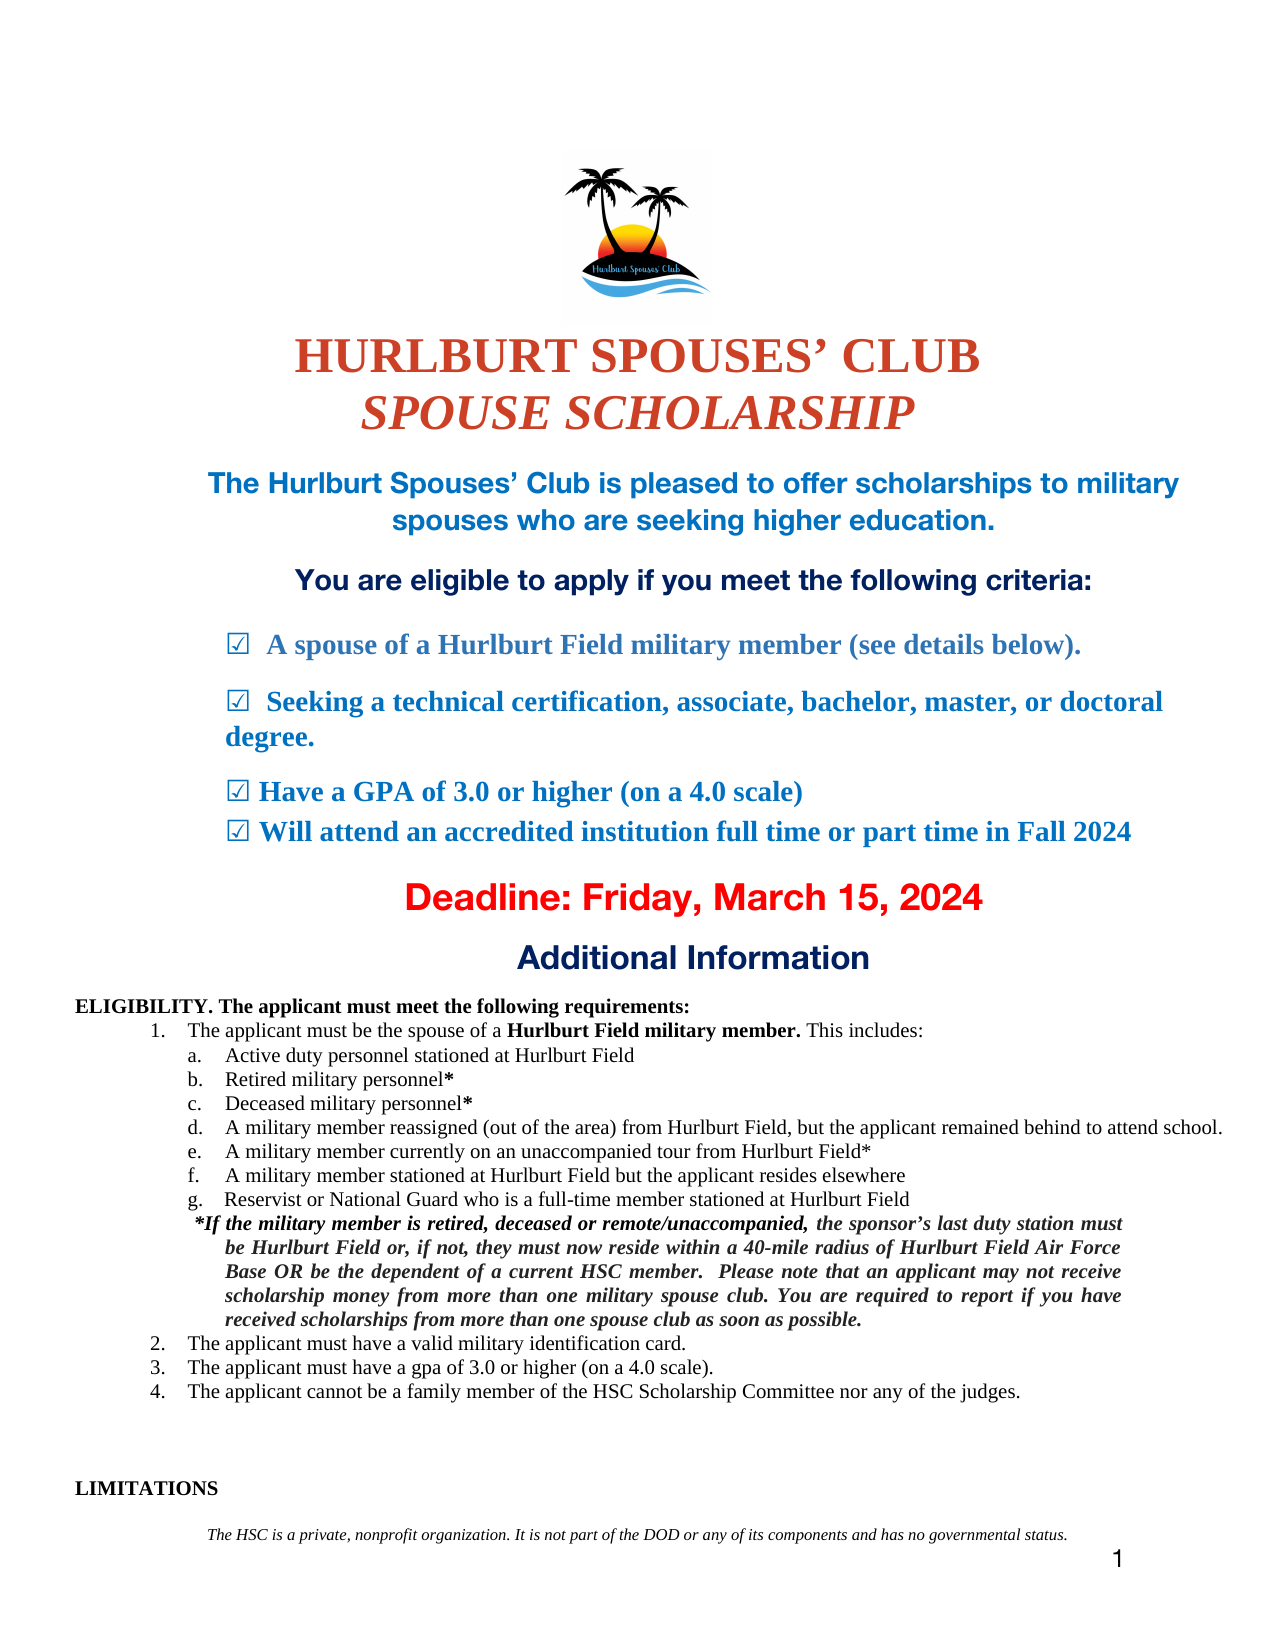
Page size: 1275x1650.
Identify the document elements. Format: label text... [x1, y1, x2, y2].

text Additional Information [150, 937, 1237, 979]
list The applicant must be the spouse of a Hurlburt Field military member. This includes: [150, 1018, 1237, 1042]
text f. A military member stationed at Hurlburt Field but the applicant resides elsewhere [187, 1163, 1237, 1187]
list A military member reassigned (out of the area) from Hurlburt Field, but the applicant remained behind to attend school. [187, 1115, 1237, 1139]
text *If the military member is retired, deceased or remote/unaccompanied, the sponsor’s last duty station must be Hurlburt Field or, if not, they must now reside within a 40-mile radius of Hurlburt Field Air Force Base OR be the dependent of a current HSC member. Please note that an applicant may not receive scholarship money from more than one military spouse club. You are required to report if you have received scholarships from more than one spouse club as soon as possible. [863, 1211, 1125, 1331]
text LIMITATIONS [75, 1476, 1237, 1500]
text 3. The applicant must have a gpa of 3.0 or higher (on a 4.0 scale). [150, 1355, 1237, 1379]
list A military member currently on an unaccompanied tour from Hurlburt Field* [187, 1139, 1237, 1163]
list Deceased military personnel* [187, 1091, 1237, 1115]
text ☑ Seeking a technical certification, associate, bachelor, master, or doctoral degree. [225, 680, 1237, 753]
text The Hurlburt Spouses’ Club is pleased to offer scholarships to military spouses who are seeking higher education. [150, 465, 1237, 538]
text You are eligible to apply if you meet the following criteria: [150, 562, 1237, 599]
text ☑ Have a GPA of 3.0 or higher (on a 4.0 scale) [225, 770, 1237, 810]
text 4. The applicant cannot be a family member of the HSC Scholarship Committee nor any of the judges. [150, 1379, 1237, 1403]
text g. Reservist or National Guard who is a full-time member stationed at Hurlburt Field [187, 1187, 1237, 1211]
picture [561, 150, 714, 326]
text ☑ Will attend an accredited institution full time or part time in Fall 2024 [225, 810, 1237, 849]
list Active duty personnel stationed at Hurlburt Field [187, 1042, 1237, 1067]
text ELIGIBILITY. The applicant must meet the following requirements: [75, 994, 1237, 1018]
text Deadline: Friday, March 15, 2024 [150, 874, 1237, 921]
list Retired military personnel* [187, 1067, 1237, 1091]
text *If the military member is retired, deceased or remote/unaccompanied, the sponsor’s last duty station must be Hurlburt Field or, if not, they must now reside within a 40-mile radius of Hurlburt Field Air Force Base OR be the dependent of a current HSC member. Please note that an applicant may not receive scholarship money from more than one military spouse club. You are required to report if you have received scholarships from more than one spouse club as soon as possible. [187, 1211, 816, 1331]
text ☑ A spouse of a Hurlburt Field military member (see details below). [225, 623, 1237, 663]
text 2. The applicant must have a valid military identification card. [150, 1331, 1237, 1355]
